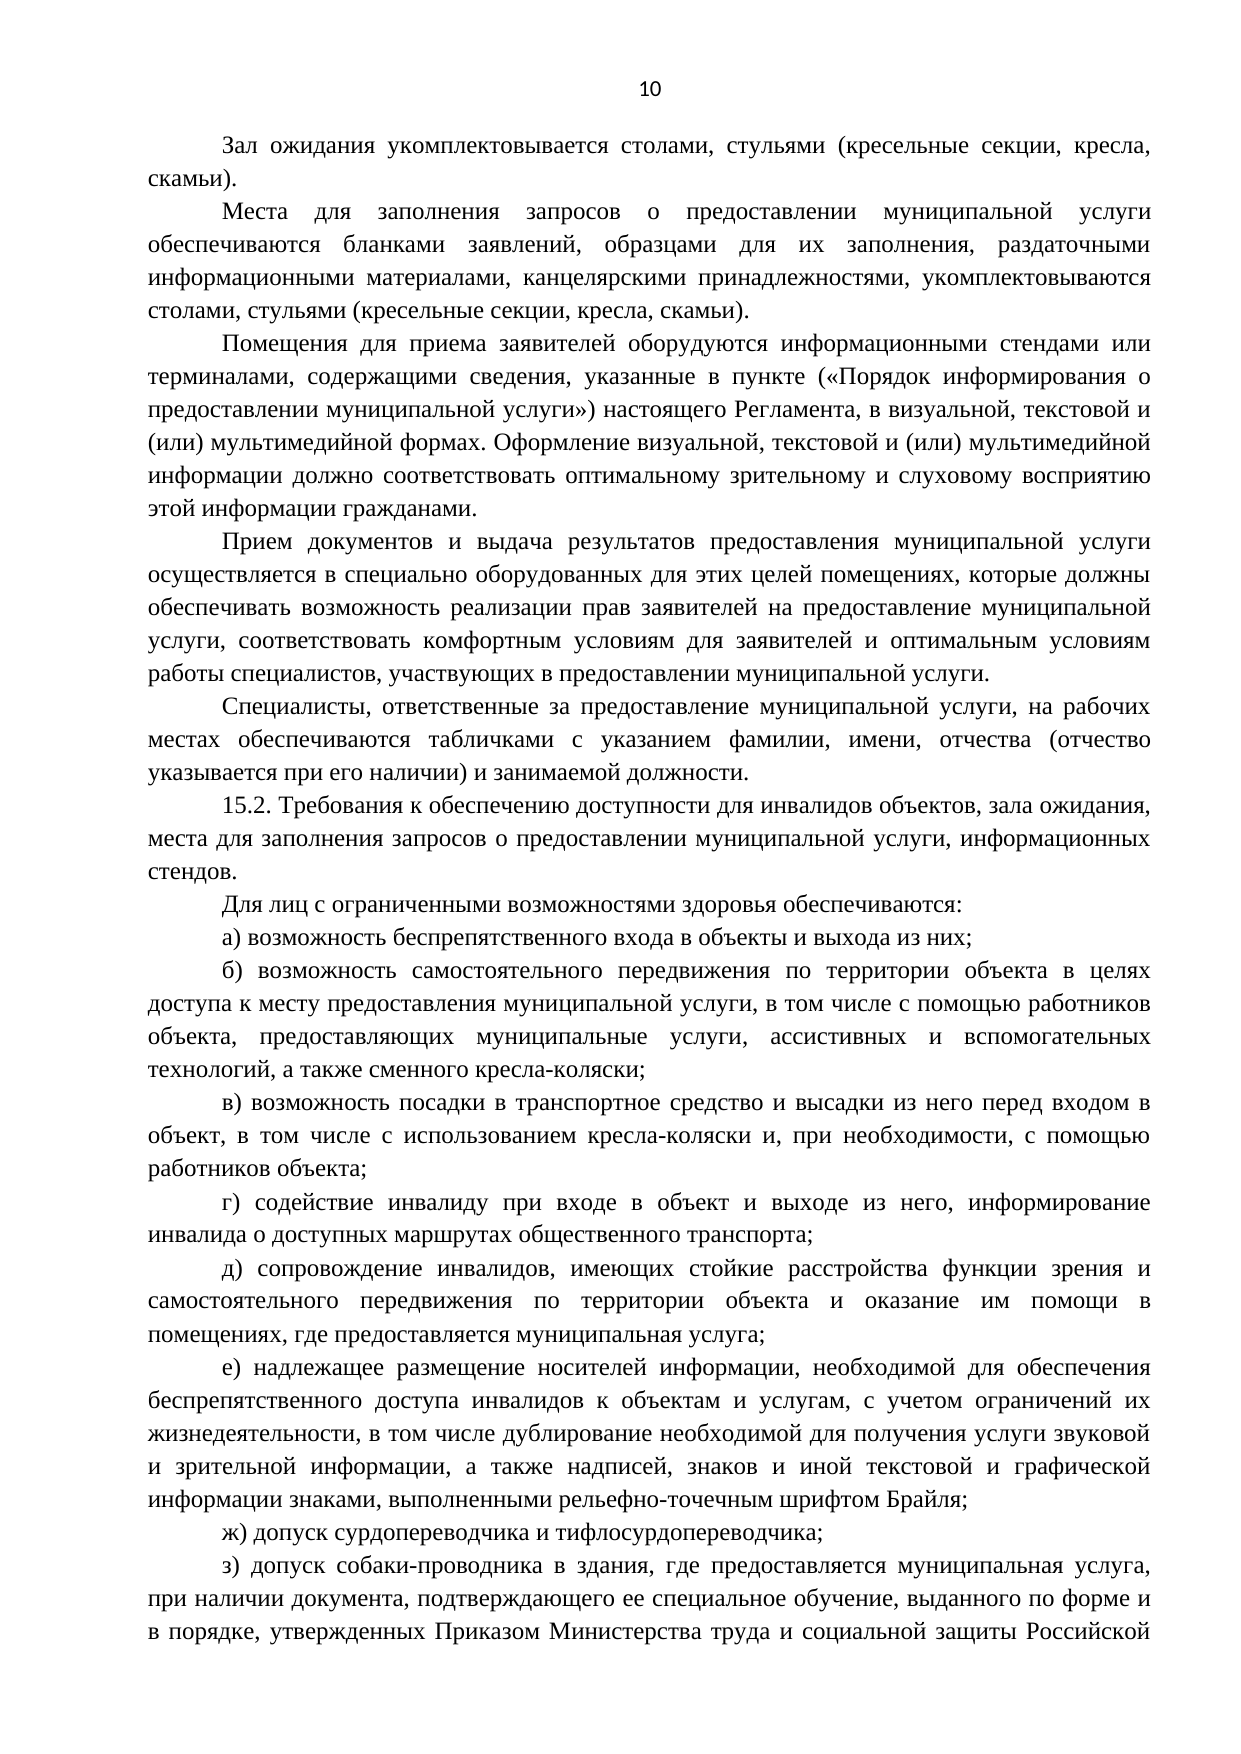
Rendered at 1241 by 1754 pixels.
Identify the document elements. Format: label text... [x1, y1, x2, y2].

text Прием документов и выдача результатов предоставления муниципальной услуги осуществляется в специально оборудованных для этих целей помещениях, которые должны обеспечивать возможность реализации прав заявителей на предоставление муниципальной услуги, соответствовать комфортным условиям для заявителей и оптимальным условиям работы специалистов, участвующих в предоставлении муниципальной услуги. [148, 526, 1152, 687]
text Помещения для приема заявителей оборудуются информационными стендами или терминалами, содержащими сведения, указанные в пункте («Порядок информирования о предоставлении муниципальной услуги») настоящего Регламента, в визуальной, текстовой и (или) мультимедийной формах. Оформление визуальной, текстовой и (или) мультимедийной информации должно соответствовать оптимальному зрительному и слуховому восприятию этой информации гражданами. [148, 328, 1152, 522]
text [148, 1550, 1152, 1644]
text а) возможность беспрепятственного входа в объекты и выхода из них; [148, 922, 1152, 951]
text Места для заполнения запросов о предоставлении муниципальной услуги обеспечиваются бланками заявлений, образцами для их заполнения, раздаточными информационными материалами, канцелярскими принадлежностями, укомплектовываются столами, стульями (кресельные секции, кресла, скамьи). [148, 196, 1152, 324]
text ж) допуск сурдопереводчика и тифлосурдопереводчика; [148, 1517, 1152, 1546]
text г) содействие инвалиду при входе в объект и выходе из него, информирование инвалида о доступных маршрутах общественного транспорта; [148, 1187, 1152, 1248]
text 15.2. Требования к обеспечению доступности для инвалидов объектов, зала ожидания, места для заполнения запросов о предоставлении муниципальной услуги, информационных стендов. [148, 790, 1152, 885]
text е) надлежащее размещение носителей информации, необходимой для обеспечения беспрепятственного доступа инвалидов к объектам и услугам, с учетом ограничений их жизнедеятельности, в том числе дублирование необходимой для получения услуги звуковой и зрительной информации, а также надписей, знаков и иной текстовой и графической информации знаками, выполненными рельефно-точечным шрифтом Брайля; [148, 1352, 1152, 1512]
text д) сопровождение инвалидов, имеющих стойкие расстройства функции зрения и самостоятельного передвижения по территории объекта и оказание им помощи в помещениях, где предоставляется муниципальная услуга; [148, 1253, 1152, 1347]
text Зал ожидания укомплектовывается столами, стульями (кресельные секции, кресла, скамьи). [148, 130, 1152, 192]
text б) возможность самостоятельного передвижения по территории объекта в целях доступа к месту предоставления муниципальной услуги, в том числе с помощью работников объекта, предоставляющих муниципальные услуги, ассистивных и вспомогательных технологий, а также сменного кресла-коляски; [148, 955, 1152, 1083]
text Специалисты, ответственные за предоставление муниципальной услуги, на рабочих местах обеспечиваются табличками с указанием фамилии, имени, отчества (отчество указывается при его наличии) и занимаемой должности. [148, 691, 1152, 786]
text в) возможность посадки в транспортное средство и высадки из него перед входом в объект, в том числе с использованием кресла-коляски и, при необходимости, с помощью работников объекта; [148, 1087, 1152, 1182]
text Для лиц с ограниченными возможностями здоровья обеспечиваются: [148, 889, 1152, 918]
